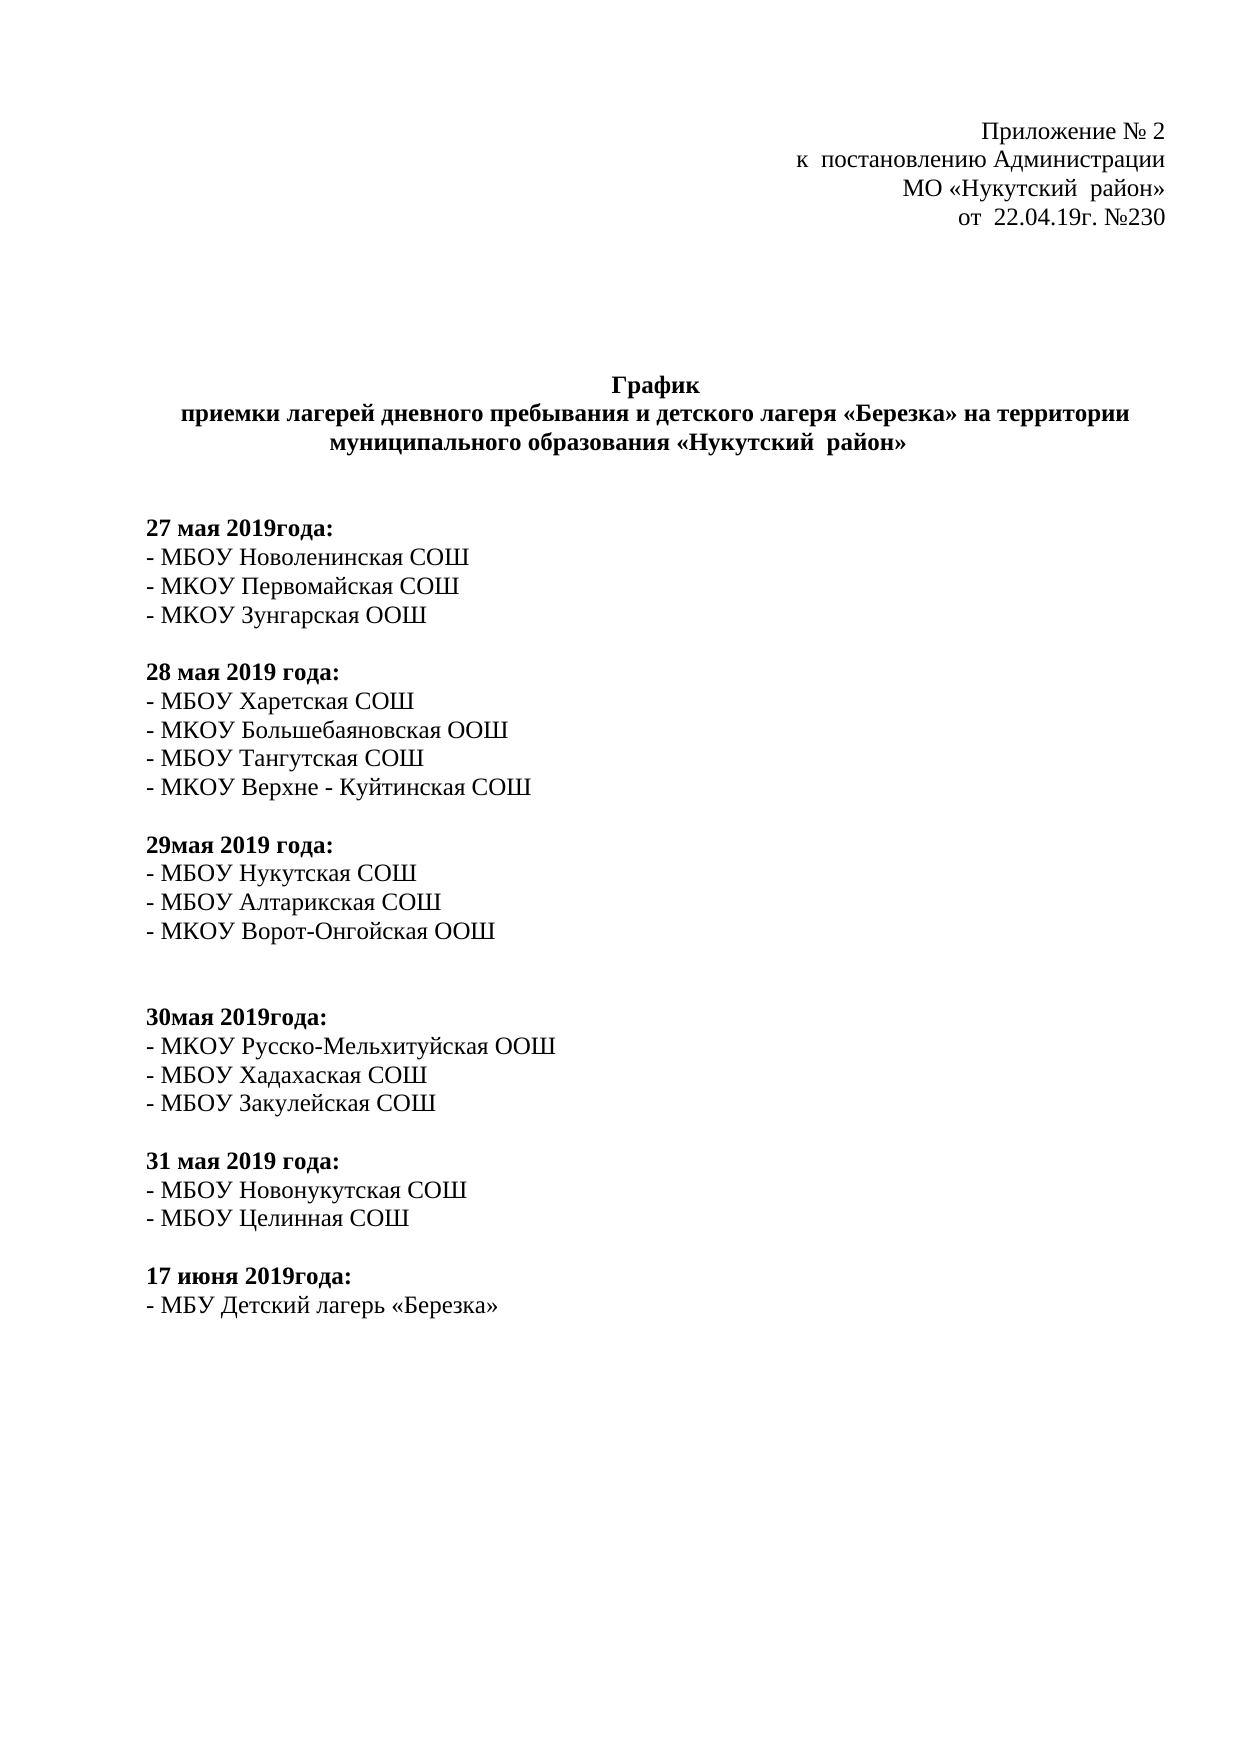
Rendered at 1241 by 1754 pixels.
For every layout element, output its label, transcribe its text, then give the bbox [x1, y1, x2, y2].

text - МБОУ Хадахаская СОШ [71, 1060, 1165, 1088]
text - МКОУ Ворот-Онгойская ООШ [71, 916, 1165, 945]
text - МКОУ Первомайская СОШ [71, 571, 1165, 600]
text - МБОУ Харетская СОШ [71, 686, 1165, 715]
text от 22.04.19г. №230 [71, 202, 1165, 231]
text - МБОУ Целинная СОШ [71, 1203, 1165, 1232]
text приемки лагерей дневного пребывания и детского лагеря «Березка» на территории муниципального образования «Нукутский район» [71, 398, 1165, 456]
text 28 мая 2019 года: [71, 657, 1165, 686]
text - МБОУ Нукутская СОШ [71, 858, 1165, 887]
text 27 мая 2019года: [71, 513, 1165, 542]
text 29мая 2019 года: [71, 830, 1165, 858]
text - МБУ Детский лагерь «Березка» [71, 1290, 1165, 1318]
text Приложение № 2 [71, 116, 1165, 144]
text - МБОУ Новоленинская СОШ [71, 542, 1165, 571]
text - МКОУ Русско-Мельхитуйская ООШ [71, 1031, 1165, 1060]
text - МБОУ Тангутская СОШ [71, 743, 1165, 772]
text - МБОУ Новонукутская СОШ [71, 1175, 1165, 1203]
text - МКОУ Верхне - Куйтинская СОШ [71, 772, 1165, 801]
text График [71, 370, 1165, 398]
text - МБОУ Алтарикская СОШ [71, 887, 1165, 916]
text МО «Нукутский район» [71, 173, 1165, 202]
text 30мая 2019года: [71, 1002, 1165, 1031]
text 17 июня 2019года: [71, 1261, 1165, 1290]
text - МКОУ Зунгарская ООШ [71, 600, 1165, 628]
text - МБОУ Закулейская СОШ [71, 1088, 1165, 1117]
text - МКОУ Большебаяновская ООШ [71, 715, 1165, 743]
text 31 мая 2019 года: [71, 1146, 1165, 1175]
text к постановлению Администрации [71, 144, 1165, 173]
